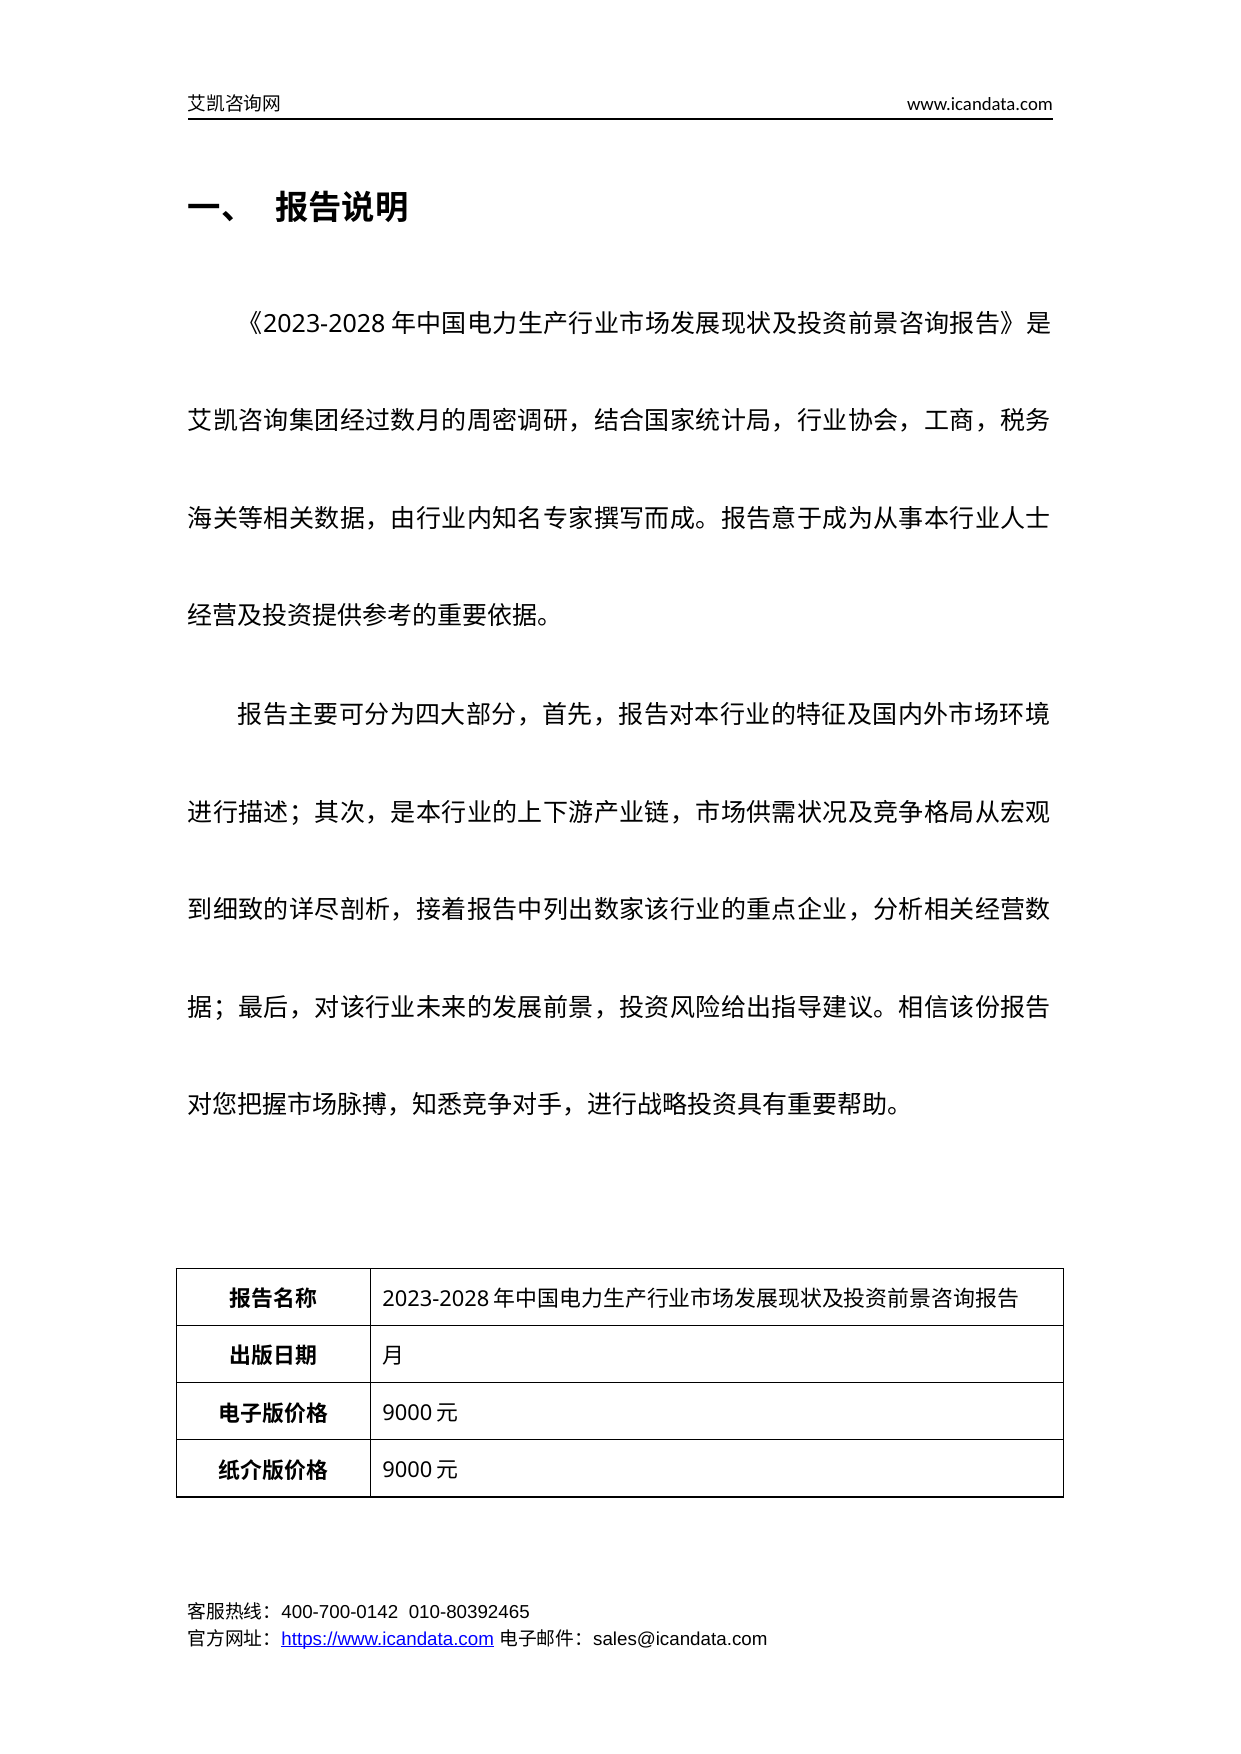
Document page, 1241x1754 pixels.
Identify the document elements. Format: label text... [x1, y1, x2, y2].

table_header 2023-2028年中国电力生产行业市场发展现状及投资前景咨询报告 [371, 1269, 1063, 1325]
subtitle 报告说明 [187, 172, 1053, 237]
table_cell 电子版价格 [177, 1383, 370, 1439]
table_cell 月 [371, 1326, 1063, 1382]
text 报告主要可分为四大部分，首先，报告对本行业的特征及国内外市场环境进行描述；其次，是本行业的上下游产业链，市场供需状况及竞争格局从宏观到细致的详尽剖析，接着报告中列出数家该行业的重点企业，分析相关经营数据；最后，对该行业未来的发展前景，投资风险给出指导建议。相信该份报告对您把握市场脉搏，知悉竞争对手，进行战略投资具有重要帮助。 [187, 681, 1053, 1136]
text 《2023-2028年中国电力生产行业市场发展现状及投资前景咨询报告》是艾凯咨询集团经过数月的周密调研，结合国家统计局，行业协会，工商，税务海关等相关数据，由行业内知名专家撰写而成。报告意于成为从事本行业人士经营及投资提供参考的重要依据。 [187, 289, 1053, 646]
table_cell 纸介版价格 [177, 1440, 370, 1496]
table_cell 出版日期 [177, 1326, 370, 1382]
table_header 报告名称 [177, 1269, 370, 1325]
table_cell 9000元 [371, 1383, 1063, 1439]
table_cell 9000元 [371, 1440, 1063, 1496]
